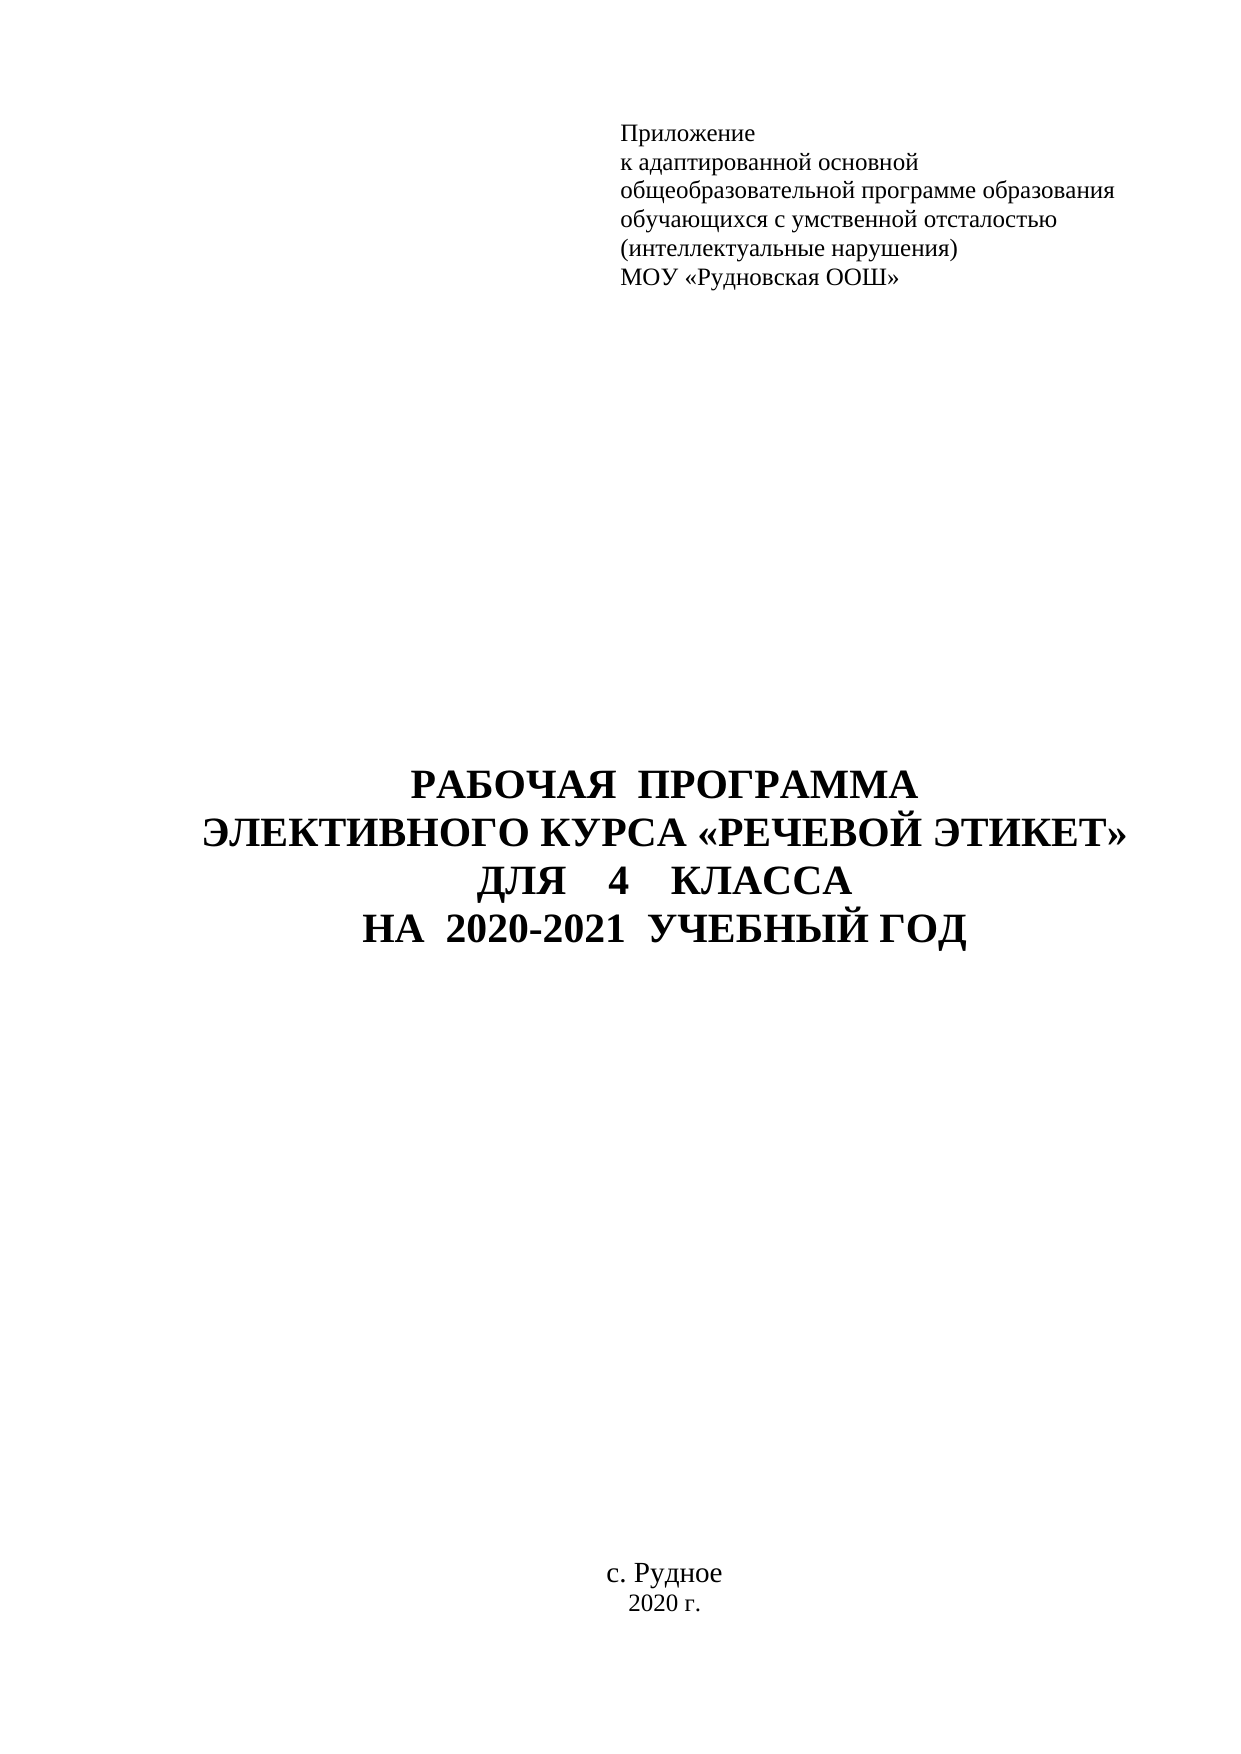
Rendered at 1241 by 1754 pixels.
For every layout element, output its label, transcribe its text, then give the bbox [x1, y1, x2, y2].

text с. Рудное [177, 1555, 1152, 1588]
text МОУ «Рудновская ООШ» [620, 262, 1152, 291]
text ЭЛЕКТИВНОГО КУРСА «РЕЧЕВОЙ ЭТИКЕТ» [177, 807, 1152, 855]
text к адаптированной основной общеобразовательной программе образования обучающихся с умственной отсталостью (интеллектуальные нарушения) [620, 147, 1152, 262]
text 2020 г. [177, 1588, 1152, 1617]
text РАБОЧАЯ ПРОГРАММА [177, 759, 1152, 807]
text Приложение [620, 118, 1152, 147]
text ДЛЯ 4 КЛАССА [177, 855, 1152, 903]
text НА 2020-2021 УЧЕБНЫЙ ГОД [177, 903, 1152, 951]
